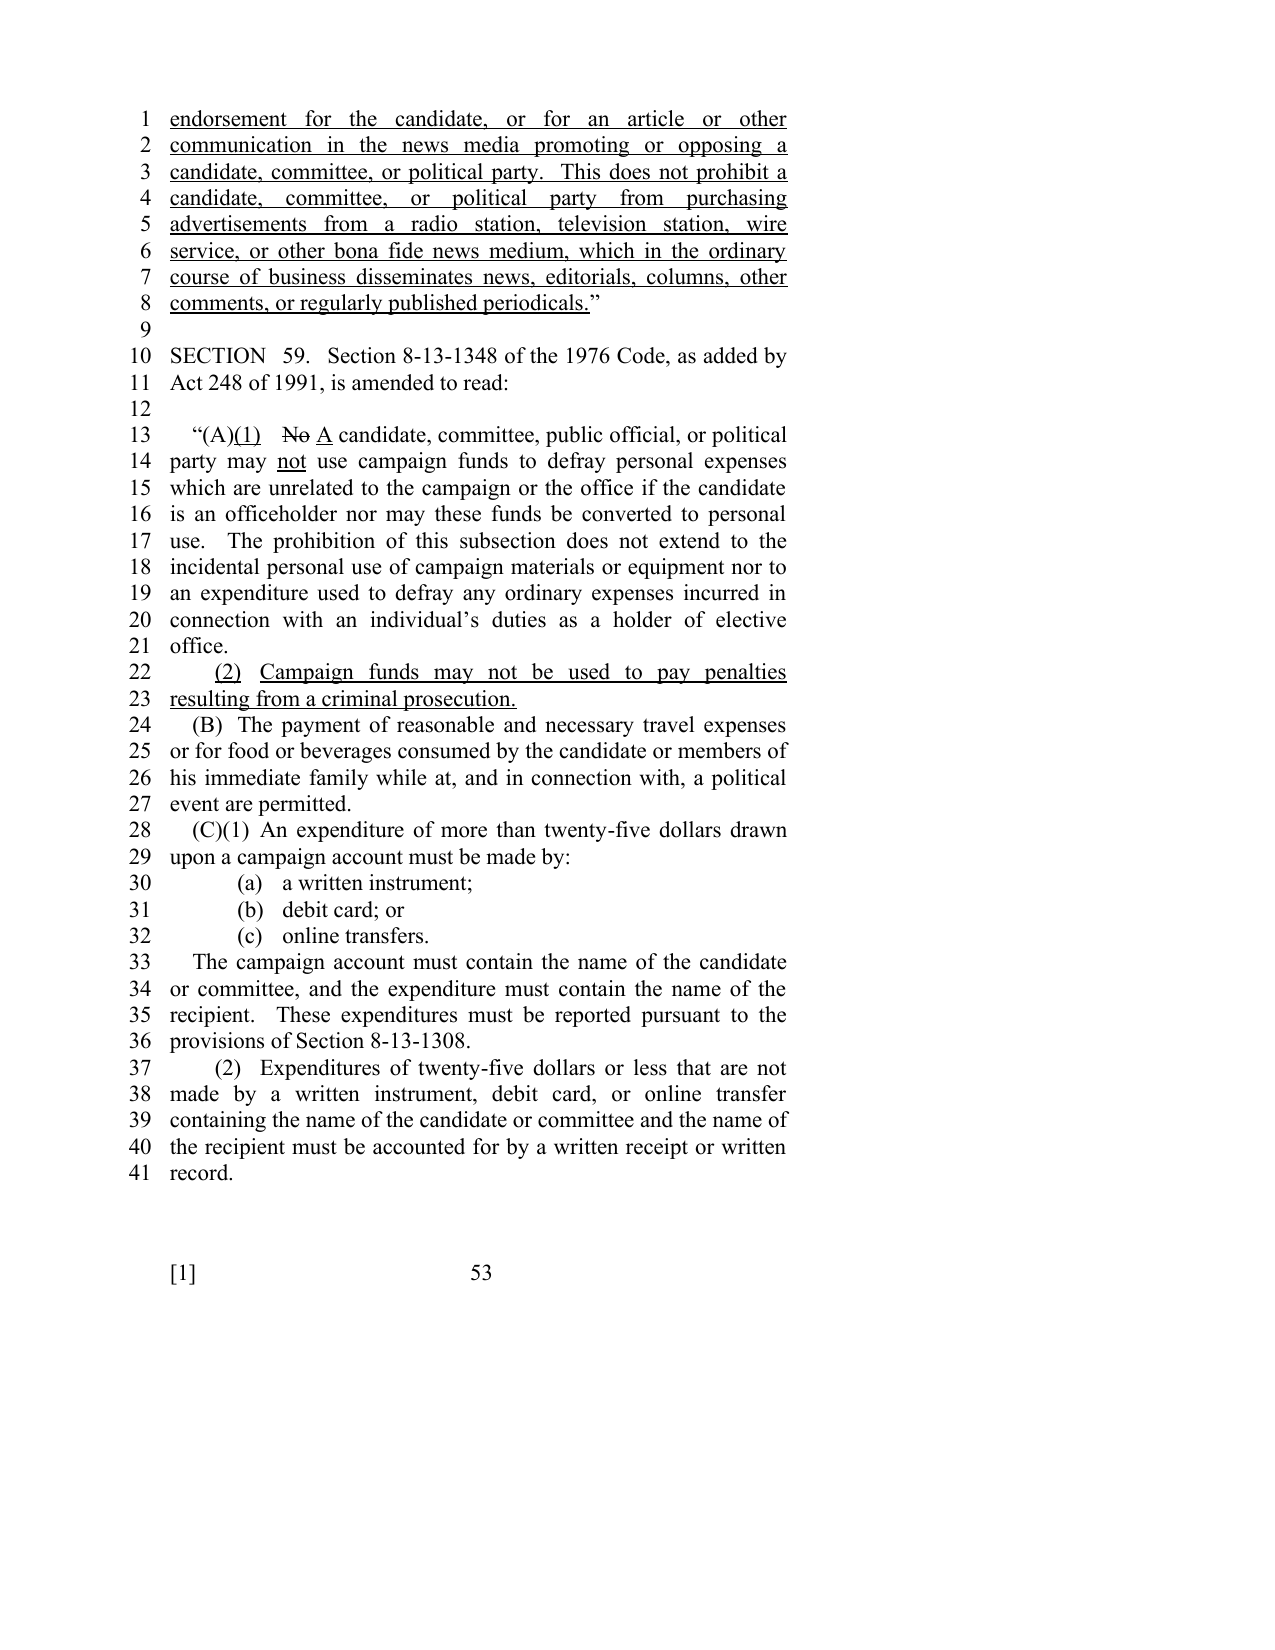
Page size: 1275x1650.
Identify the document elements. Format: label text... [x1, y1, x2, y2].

text The campaign account must contain the name of the candidate or committee, and the expenditure must contain the name of the recipient. These expenditures must be reported pursuant to the provisions of Section 8-13-1308. [169, 948, 787, 1054]
text (c) online transfers. [169, 922, 787, 948]
text SECTION 59. Section 8-13-1348 of the 1976 Code, as added by Act 248 of 1991, is amended to read: [169, 342, 787, 395]
text (b) debit card; or [169, 896, 787, 922]
text (a) a written instrument; [169, 869, 787, 896]
text (B) The payment of reasonable and necessary travel expenses or for food or beverages consumed by the candidate or members of his immediate family while at, and in connection with, a political event are permitted. [169, 711, 787, 817]
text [169, 129, 787, 154]
text “(A)(1) No A candidate, committee, public official, or political party may not use campaign funds to defray personal expenses which are unrelated to the campaign or the office if the candidate is an officeholder nor may these funds be converted to personal use. The prohibition of this subsection does not extend to the incidental personal use of campaign materials or equipment nor to an expenditure used to defray any ordinary expenses incurred in connection with an individual’s duties as a holder of elective office. [169, 421, 787, 658]
text (C)(1) An expenditure of more than twenty-five dollars drawn upon a campaign account must be made by: [169, 817, 787, 869]
text (2) Expenditures of twenty-five dollars or less that are not made by a written instrument, debit card, or online transfer containing the name of the candidate or committee and the name of the recipient must be accounted for by a written receipt or written record. [169, 1054, 787, 1186]
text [169, 105, 787, 128]
text (2) Campaign funds may not be used to pay penalties resulting from a criminal prosecution. [169, 658, 787, 711]
